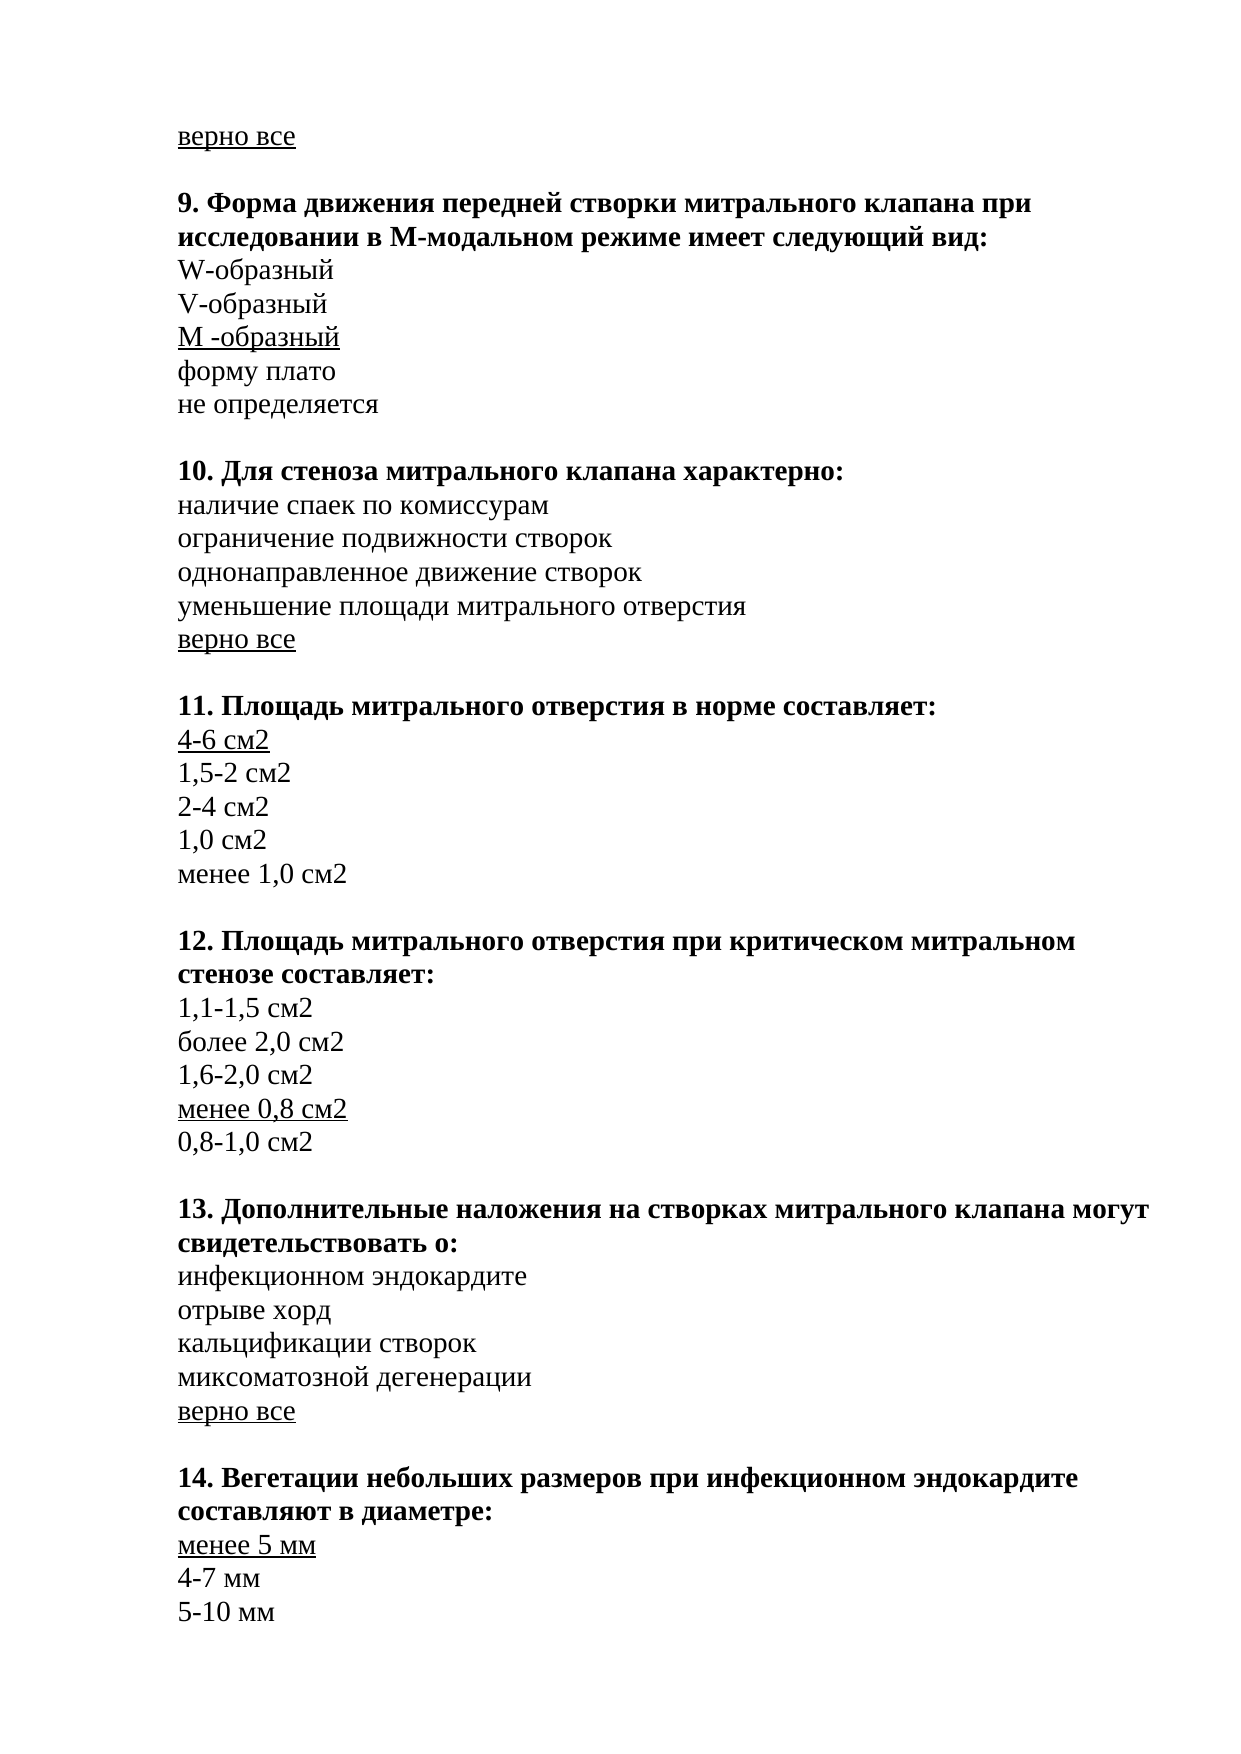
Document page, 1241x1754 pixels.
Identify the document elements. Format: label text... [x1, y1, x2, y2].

text 4- [177, 1560, 1152, 1594]
text уменьшение площади митрального отверстия [177, 588, 1152, 621]
text 4-6 см2 [177, 722, 1152, 755]
text 14. Вегетации небольших размеров при инфекционном эндокардите составляют в диаметре: [177, 1460, 1152, 1527]
text менее 0,8 см2 [177, 1091, 1152, 1124]
text 1,5-2 см2 [177, 755, 1152, 789]
text ограничение подвижности створок [177, 521, 1152, 554]
text миксоматозной дегенерации [177, 1359, 1152, 1393]
text однонаправленное движение створок [177, 554, 1152, 588]
text W-образный [177, 252, 1152, 286]
text 2-4 см2 [177, 789, 1152, 822]
text 1,0 см2 [177, 822, 1152, 856]
text более 2,0 см2 [177, 1024, 1152, 1057]
text 11. Площадь митрального отверстия в норме составляет: [177, 688, 1152, 722]
text 12. Площадь митрального отверстия при критическом митральном стенозе составляет: [177, 923, 1152, 990]
text менее [177, 1527, 1152, 1560]
text отрыве хорд [177, 1292, 1152, 1326]
text 5- [177, 1594, 1152, 1627]
text 0,8-1,0 см2 [177, 1124, 1152, 1158]
text верно все [177, 1393, 1152, 1426]
text 1,1-1,5 см2 [177, 990, 1152, 1024]
text 13. Дополнительные наложения на створках митрального клапана могут свидетельствовать о: [177, 1191, 1152, 1258]
text инфекционном эндокардите [177, 1258, 1152, 1292]
text не определяется [177, 386, 1152, 420]
text 10. Для стеноза митрального клапана характерно: [177, 453, 1152, 487]
text верно все [177, 118, 1152, 152]
text 1,6-2,0 см2 [177, 1057, 1152, 1091]
text менее 1,0 см2 [177, 856, 1152, 889]
text наличие спаек по комиссурам [177, 487, 1152, 521]
text верно все [177, 621, 1152, 655]
text кальцификации створок [177, 1326, 1152, 1359]
text 9. Форма движения передней створки митрального клапана при исследовании в М-модальном режиме имеет следующий вид: [177, 185, 1152, 252]
text М -образный [177, 319, 1152, 353]
text V-образный [177, 286, 1152, 319]
text форму плато [177, 353, 1152, 386]
